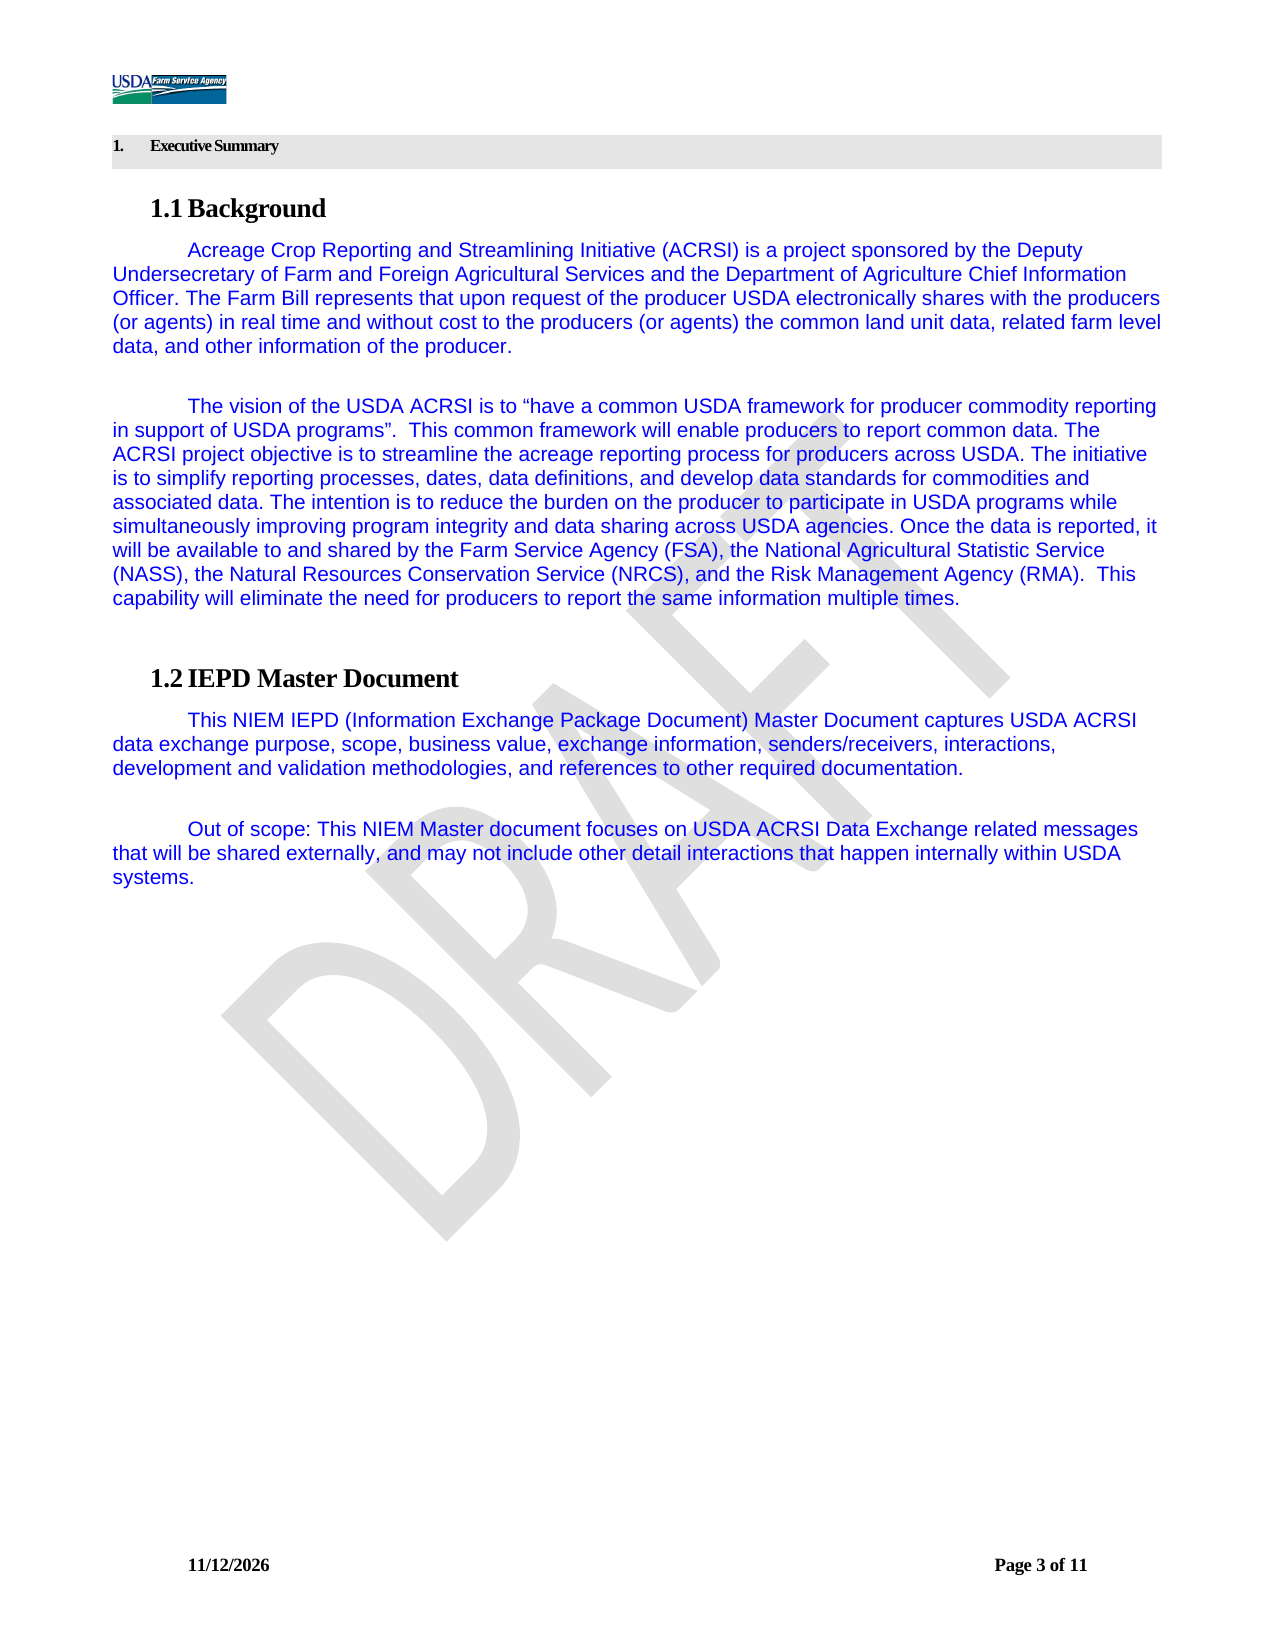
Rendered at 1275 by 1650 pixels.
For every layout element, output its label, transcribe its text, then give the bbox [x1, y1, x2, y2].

subtitle Executive Summary [112, 135, 1162, 169]
text This NIEM IEPD (Information Exchange Package Document) Master Document captures USDA ACRSI data exchange purpose, scope, business value, exchange information, senders/receivers, interactions, development and validation methodologies, and references to other required documentation. [112, 708, 1162, 780]
picture [202, 78, 227, 84]
text Out of scope: This NIEM Master document focuses on USDA ACRSI Data Exchange related messages that will be shared externally, and may not include other detail interactions that happen internally within USDA systems. [112, 817, 1162, 888]
picture [157, 79, 169, 83]
text The vision of the USDA ACRSI is to “have a common USDA framework for producer commodity reporting in support of USDA programs”. This common framework will enable producers to report common data. The ACRSI project objective is to streamline the acreage reporting process for producers across USDA. The initiative is to simplify reporting processes, dates, data definitions, and develop data standards for commodities and associated data. The intention is to reduce the burden on the producer to participate in USDA programs while simultaneously improving program integrity and data sharing across USDA agencies. Once the data is reported, it will be available to and shared by the Farm Service Agency (FSA), the National Agricultural Statistic Service (NASS), the Natural Resources Conservation Service (NRCS), and the Risk Management Agency (RMA). This capability will eliminate the need for producers to report the same information multiple times. [112, 394, 1162, 609]
picture [173, 78, 198, 83]
subtitle Background [150, 192, 1162, 223]
subtitle IEPD Master Document [150, 663, 1162, 694]
text Acreage Crop Reporting and Streamlining Initiative (ACRSI) is a project sponsored by the Deputy Undersecretary of Farm and Foreign Agricultural Services and the Department of Agriculture Chief Information Officer. The Farm Bill represents that upon request of the producer USDA electronically shares with the producers (or agents) in real time and without cost to the producers (or agents) the common land unit data, related farm level data, and other information of the producer. [112, 238, 1162, 357]
picture [112, 75, 168, 104]
